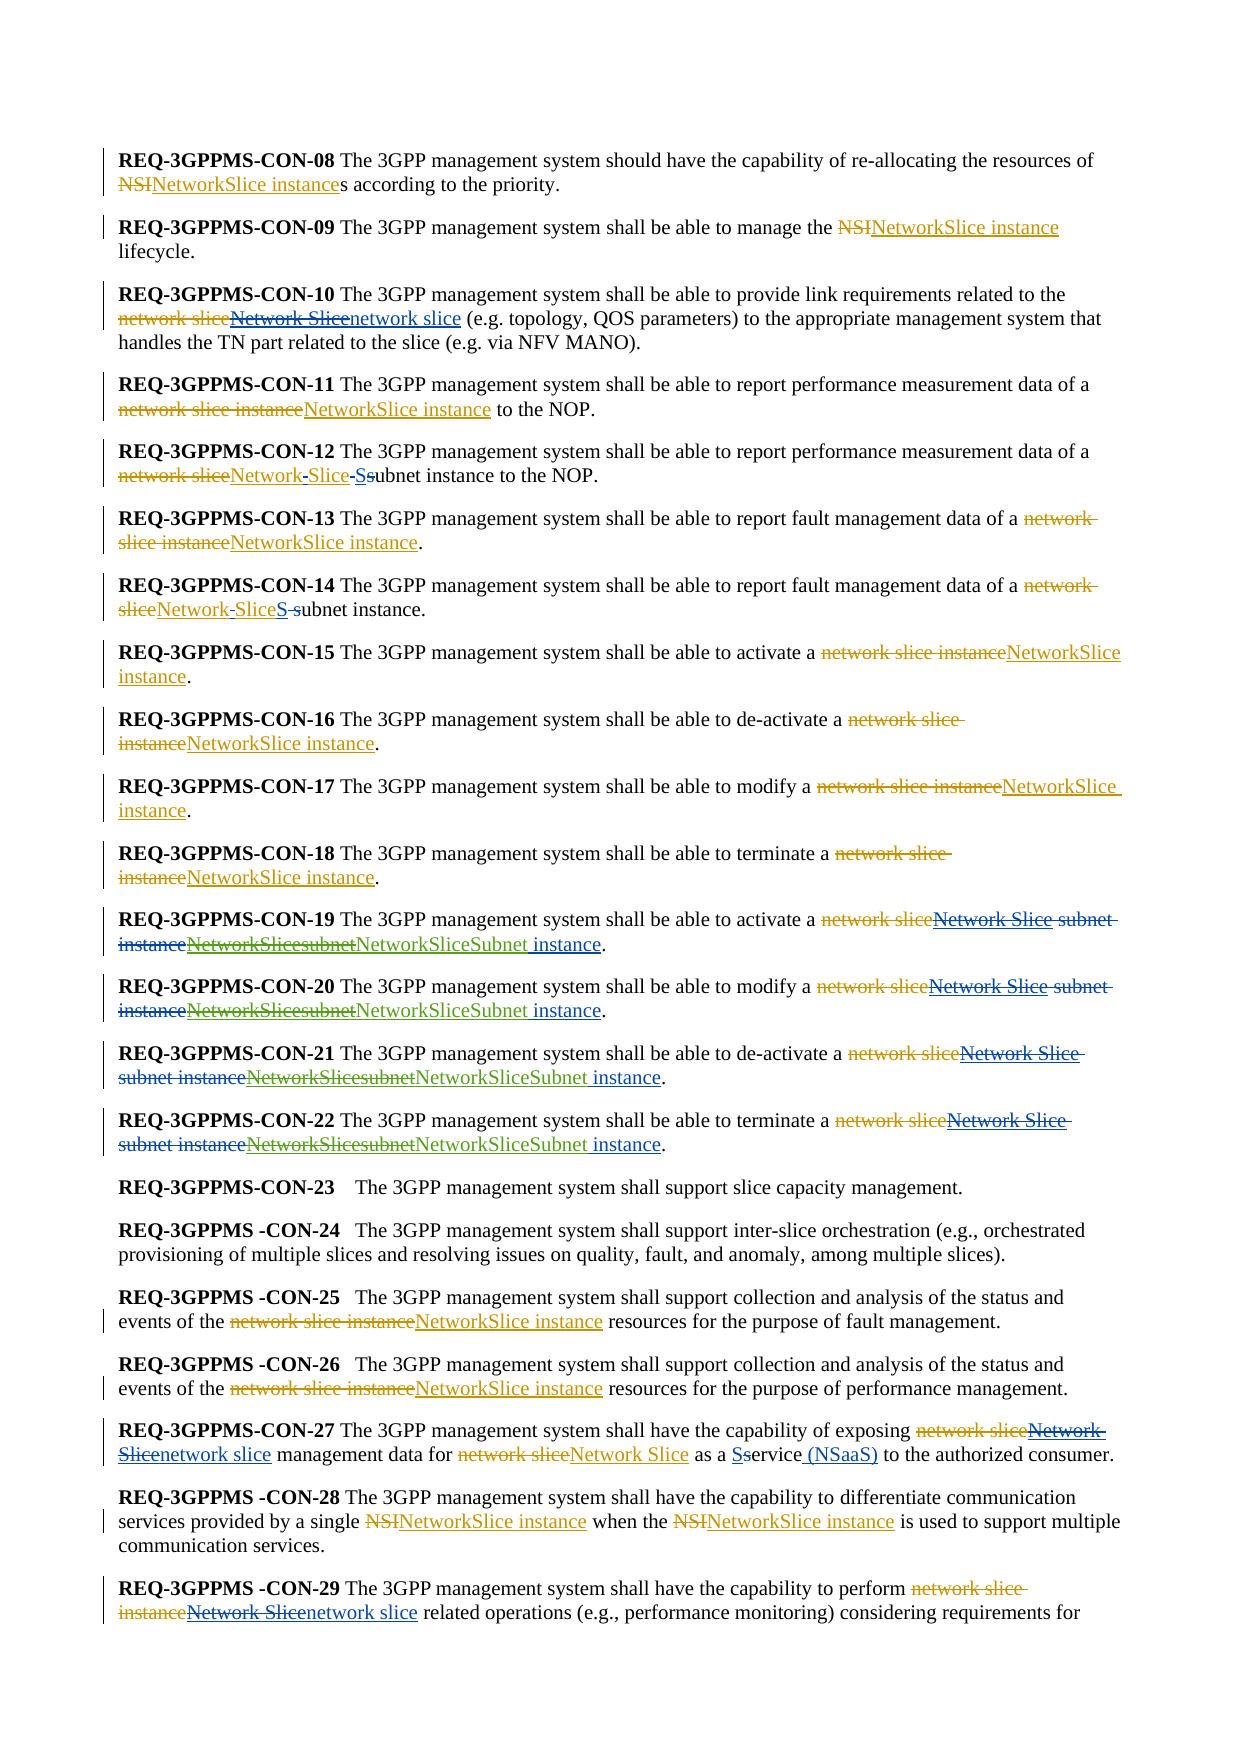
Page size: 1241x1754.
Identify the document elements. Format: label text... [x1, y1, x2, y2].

text REQ-3GPPMS-CON-15 The 3GPP management system shall be able to activate a . [118, 640, 1122, 688]
text REQ-3GPPMS-CON-10 The 3GPP management system shall be able to provide link requirements related to the (e.g. topology, QOS parameters) to the appropriate management system that handles the TN part related to the slice (e.g. via NFV MANO). [118, 281, 1122, 354]
text REQ-3GPPMS -CON-28 The 3GPP management system shall have the capability to differentiate communication services provided by a single when the is used to support multiple communication services. [118, 1485, 1122, 1557]
text REQ-3GPPMS-CON-08 The 3GPP management system should have the capability of re-allocating the resources of s according to the priority. [118, 148, 1122, 196]
text REQ-3GPPMS-CON-14 The 3GPP management system shall be able to report fault management data of a ubnet instance. [118, 573, 1122, 621]
text REQ-3GPPMS-CON-18 The 3GPP management system shall be able to terminate a . [118, 841, 1122, 889]
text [118, 1576, 1122, 1624]
text REQ-3GPPMS-CON-20 The 3GPP management system shall be able to modify a . [118, 974, 1122, 1022]
text REQ-3GPPMS-CON-22 The 3GPP management system shall be able to terminate a . [118, 1108, 1122, 1156]
text REQ-3GPPMS-CON-09 The 3GPP management system shall be able to manage the lifecycle. [118, 214, 1122, 263]
text REQ-3GPPMS-CON-21 The 3GPP management system shall be able to de-activate a . [118, 1041, 1122, 1089]
text REQ-3GPPMS -CON-25 The 3GPP management system shall support collection and analysis of the status and events of the resources for the purpose of fault management. [118, 1284, 1122, 1333]
text REQ-3GPPMS-CON-12 The 3GPP management system shall be able to report performance measurement data of a ubnet instance to the NOP. [118, 439, 1122, 487]
text REQ-3GPPMS-CON-11 The 3GPP management system shall be able to report performance measurement data of a to the NOP. [118, 372, 1122, 421]
text REQ-3GPPMS -CON-26 The 3GPP management system shall support collection and analysis of the status and events of the resources for the purpose of performance management. [118, 1351, 1122, 1399]
text REQ-3GPPMS-CON-23 The 3GPP management system shall support slice capacity management. [118, 1175, 1122, 1199]
text REQ-3GPPMS-CON-17 The 3GPP management system shall be able to modify a . [118, 774, 1122, 822]
text REQ-3GPPMS-CON-16 The 3GPP management system shall be able to de-activate a . [118, 707, 1122, 755]
text REQ-3GPPMS-CON-19 The 3GPP management system shall be able to activate a . [118, 907, 1122, 956]
text REQ-3GPPMS -CON-24 The 3GPP management system shall support inter-slice orchestration (e.g., orchestrated provisioning of multiple slices and resolving issues on quality, fault, and anomaly, among multiple slices). [118, 1218, 1122, 1266]
text REQ-3GPPMS-CON-27 The 3GPP management system shall have the capability of exposing management data for as a ervice to the authorized consumer. [118, 1418, 1122, 1466]
text REQ-3GPPMS-CON-13 The 3GPP management system shall be able to report fault management data of a . [118, 506, 1122, 554]
